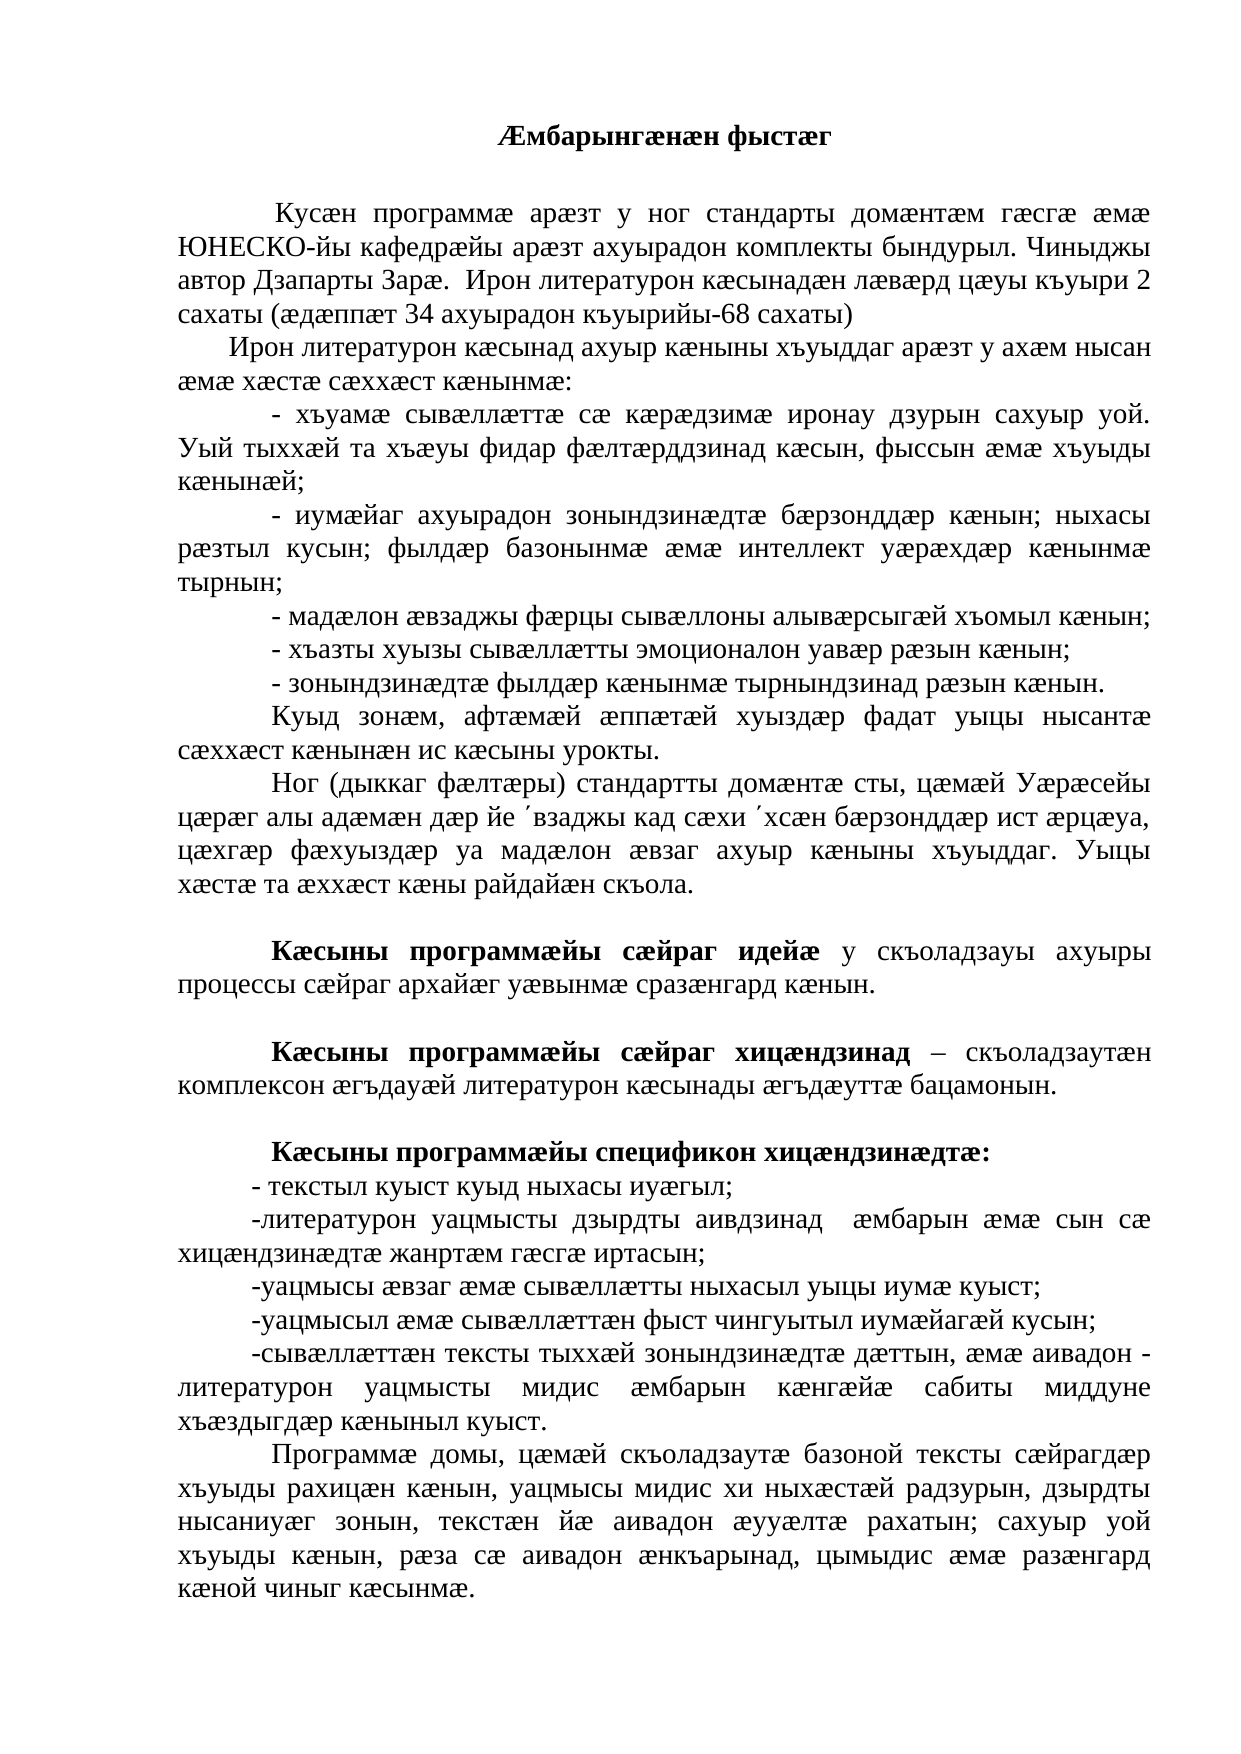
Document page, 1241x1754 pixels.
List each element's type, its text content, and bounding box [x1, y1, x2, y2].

text Кæсыны программæйы сæйраг хицæндзинад – скъоладзаутæн комплексон æгъдауæй литературон кæсынады æгъдæуттæ бацамонын. [177, 1034, 1152, 1101]
text Кусæн программæ арæзт у ног стандарты домæнтæм гæсгæ æмæ ЮНЕСКО-йы кафедрæйы арæзт ахуырадон комплекты бындурыл. Чиныджы автор Дзапарты Зарӕ. Ирон литературон кæсынадæн лæвæрд цæуы къуыри 2 сахаты (æдæппæт 34 ахуырадон къуырийы-68 сахаты) [177, 195, 1152, 329]
text Куыд зонæм, афтæмæй æппæтæй хуыздæр фадат уыцы нысантæ сæххæст кæнынæн ис кæсыны урокты. [177, 698, 1152, 765]
text -сывæллæттæн тексты тыххæй зонындзинæдтæ дæттын, æмæ аивадон - литературон уацмысты мидис æмбарын кæнгæйæ сабиты миддуне хъæздыгдæр кæныныл куыст. [177, 1336, 1152, 1436]
text Ног (дыккаг фæлтæры) стандартты домæнтæ сты, цæмæй Уæрæсейы цæрæг алы адæмæн дæр йе ΄взаджы кад сæхи ΄хсæн бæрзонддæр ист æрцæуа, цæхгæр фæхуыздæр уа мадæлон æвзаг ахуыр кæныны хъуыддаг. Уыцы хæстæ та æххæст кæны райдайæн скъола. [177, 765, 1152, 899]
text -литературон уацмысты дзырдты аивдзинад æмбарын æмæ сын сæ хицæндзинæдтæ жанртæм гæсгæ иртасын; [177, 1201, 1152, 1268]
text -уацмысы æвзаг æмæ сывæллæтты ныхасыл уыцы иумæ куыст; [177, 1268, 1152, 1302]
text -уацмысыл æмæ сывæллæттæн фыст чингуытыл иумæйагæй кусын; [177, 1302, 1152, 1336]
text Æмбарынгæнæн фыстæг [177, 118, 1152, 152]
text - мадæлон æвзаджы фæрцы сывæллоны алывæрсыгæй хъомыл кæнын; [177, 598, 1152, 631]
text Кæсыны программæйы сæйраг идейæ у скъоладзауы ахуыры процессы сæйраг архайæг уæвынмæ сразæнгард кæнын. [177, 933, 1152, 1000]
text Ирон литературон кӕсынад ахуыр кæныны хъуыддаг арæзт у ахæм нысан æмæ хæстæ сæххæст кæнынмæ: [177, 329, 1152, 396]
text - зонындзинæдтæ фылдæр кæнынмæ тырнындзинад рæзын кæнын. [177, 665, 1152, 698]
text Кæсыны программæйы спецификон хицæндзинæдтæ: [177, 1134, 1152, 1168]
text - хъазты хуызы сывæллæтты эмоционалон уавæр рæзын кæнын; [177, 631, 1152, 665]
text - иумæйаг ахуырадон зонындзинæдтæ бæрзонддæр кæнын; ныхасы рæзтыл кусын; фылдæр базонынмæ æмæ интеллект уæрæхдæр кæнынмæ тырнын; [177, 497, 1152, 598]
text Программæ домы, цæмæй скъоладзаутæ базоной тексты сæйрагдæр хъуыды рахицæн кæнын, уацмысы мидис хи ныхæстæй радзурын, дзырдты нысаниуæг зонын, текстæн йæ аивадон æууæлтæ рахатын; сахуыр уой хъуыды кæнын, рæза сæ аивадон æнкъарынад, цымыдис æмæ разæнгард кæной чиныг кæсынмæ. [177, 1436, 1152, 1604]
text - хъуамæ сывæллæттæ сæ кæрæдзимæ иронау дзурын сахуыр уой. Уый тыххæй та хъæуы фидар фæлтæрддзинад кæсын, фыссын æмæ хъуыды кæнынæй; [177, 396, 1152, 497]
text - текстыл куыст куыд ныхасы иуæгыл; [177, 1168, 1152, 1201]
